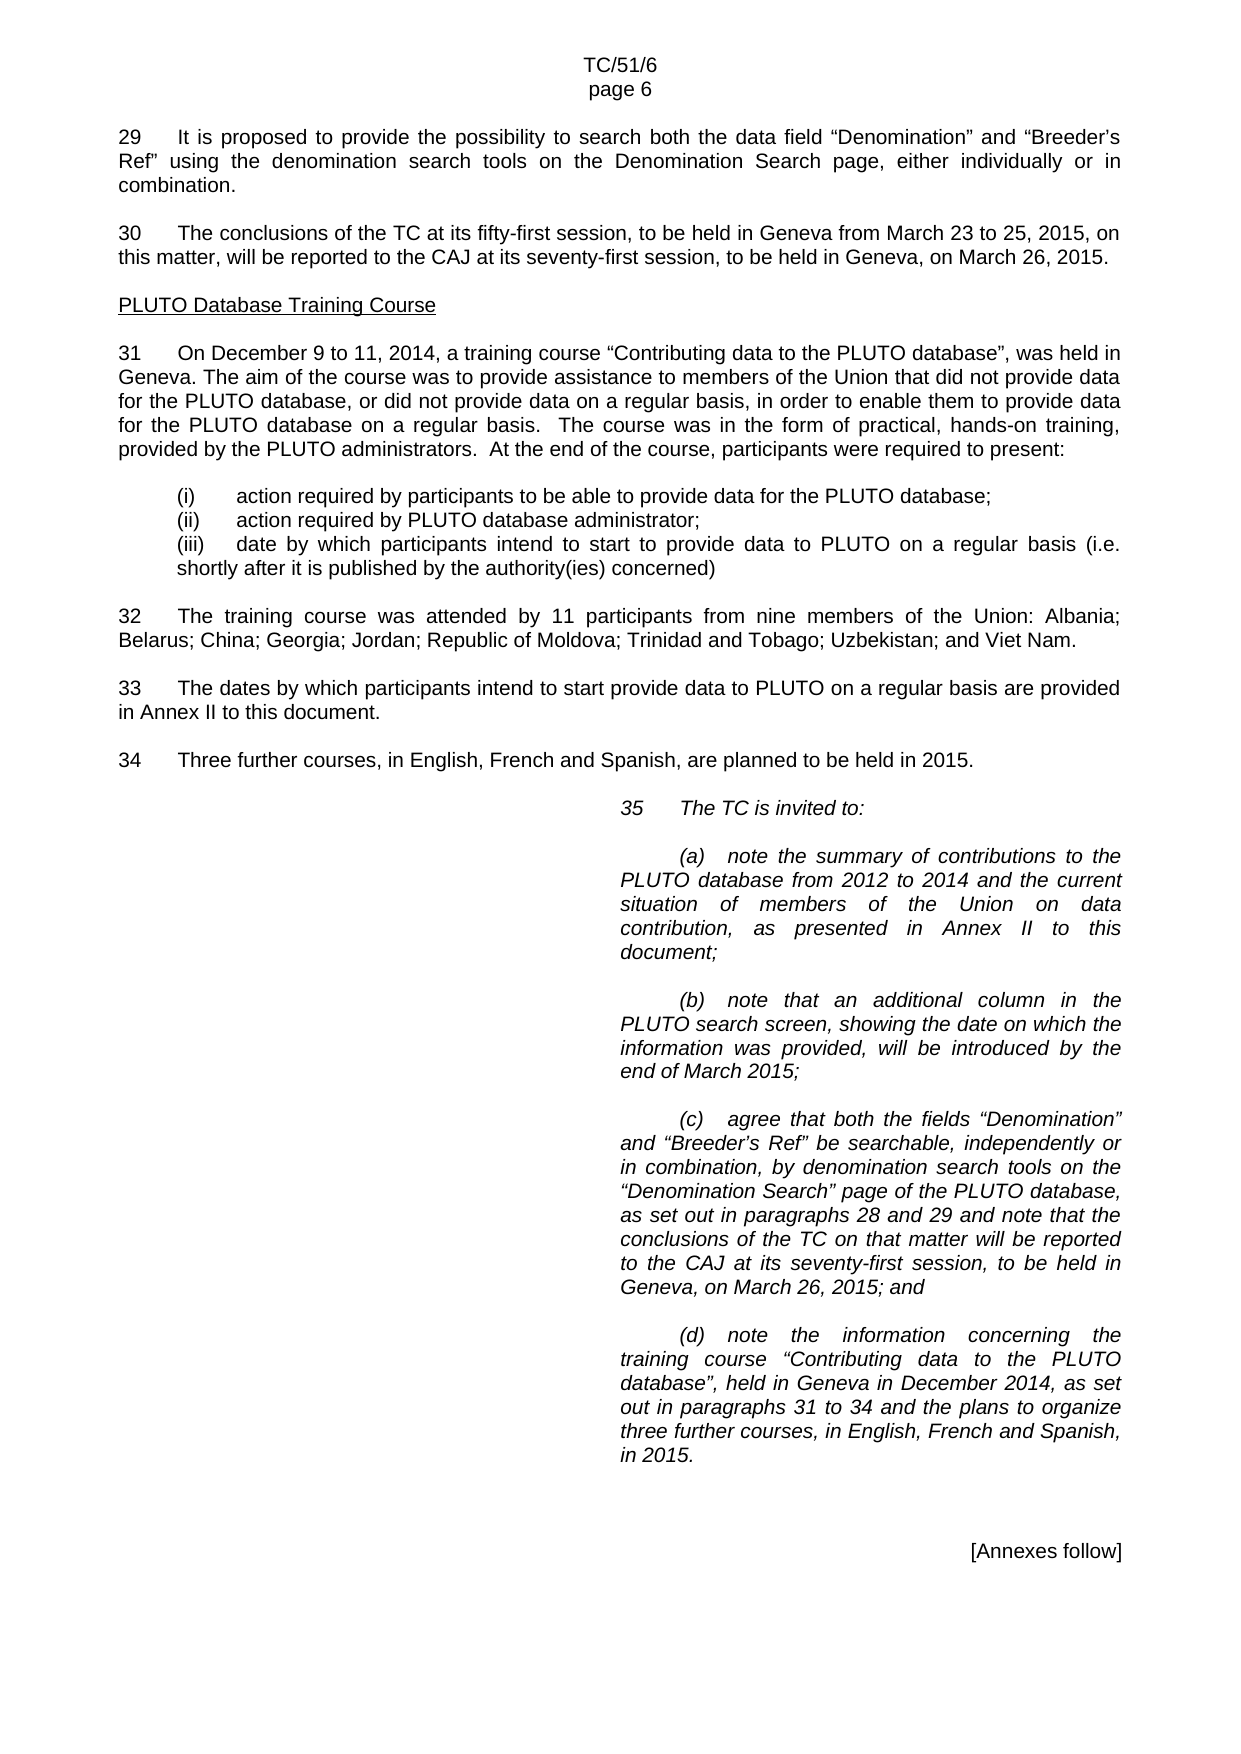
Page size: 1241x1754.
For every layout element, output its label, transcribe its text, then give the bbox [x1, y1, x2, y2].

text It is proposed to provide the possibility to search both the data field “Denomination” and “Breeder’s Ref” using the denomination search tools on the Denomination Search page, either individually or in combination. [118, 125, 1122, 197]
text The dates by which participants intend to start provide data to PLUTO on a regular basis are provided in Annex II to this document. [118, 676, 1122, 724]
text The TC is invited to: [620, 796, 1122, 820]
text On December 9 to 11, 2014, a training course “Contributing data to the PLUTO database”, was held in Geneva. The aim of the course was to provide assistance to members of the Union that did not provide data for the PLUTO database, or did not provide data on a regular basis, in order to enable them to provide data for the PLUTO database on a regular basis. The course was in the form of practical, hands-on training, provided by the PLUTO administrators. At the end of the course, participants were required to present: [118, 341, 1122, 460]
text (b) note that an additional column in the PLUTO search screen, showing the date on which the information was provided, will be introduced by the end of March 2015; [620, 987, 1122, 1083]
text The conclusions of the TC at its fifty-first session, to be held in Geneva from March 23 to 25, 2015, on this matter, will be reported to the CAJ at its seventy-first session, to be held in Geneva, on March 26, 2015. [118, 221, 1122, 269]
text (c) agree that both the fields “Denomination” and “Breeder’s Ref” be searchable, independently or in combination, by denomination search tools on the “Denomination Search” page of the PLUTO database, as set out in paragraphs 28 and 29 and note that the conclusions of the TC on that matter will be reported to the CAJ at its seventy-first session, to be held in Geneva, on March 26, 2015; and [620, 1107, 1122, 1299]
text (ii) action required by PLUTO database administrator; [177, 508, 1122, 532]
text The training course was attended by 11 participants from nine members of the Union: Albania; Belarus; China; Georgia; Jordan; Republic of Moldova; Trinidad and Tobago; Uzbekistan; and Viet Nam. [118, 604, 1122, 652]
text Three further courses, in English, French and Spanish, are planned to be held in 2015. [118, 748, 1122, 772]
text (i) action required by participants to be able to provide data for the PLUTO database; [177, 484, 1122, 508]
text (d) note the information concerning the training course “Contributing data to the PLUTO database”, held in Geneva in December 2014, as set out in paragraphs 31 to 34 and the plans to organize three further courses, in English, French and Spanish, in 2015. [620, 1323, 1122, 1467]
subtitle PLUTO Database Training Course [118, 293, 1122, 317]
text [Annexes follow] [118, 1538, 1122, 1562]
text (a) note the summary of contributions to the PLUTO database from 2012 to 2014 and the current situation of members of the Union on data contribution, as presented in Annex II to this document; [620, 844, 1122, 963]
text (iii) date by which participants intend to start to provide data to PLUTO on a regular basis (i.e. shortly after it is published by the authority(ies) concerned) [177, 532, 1122, 580]
